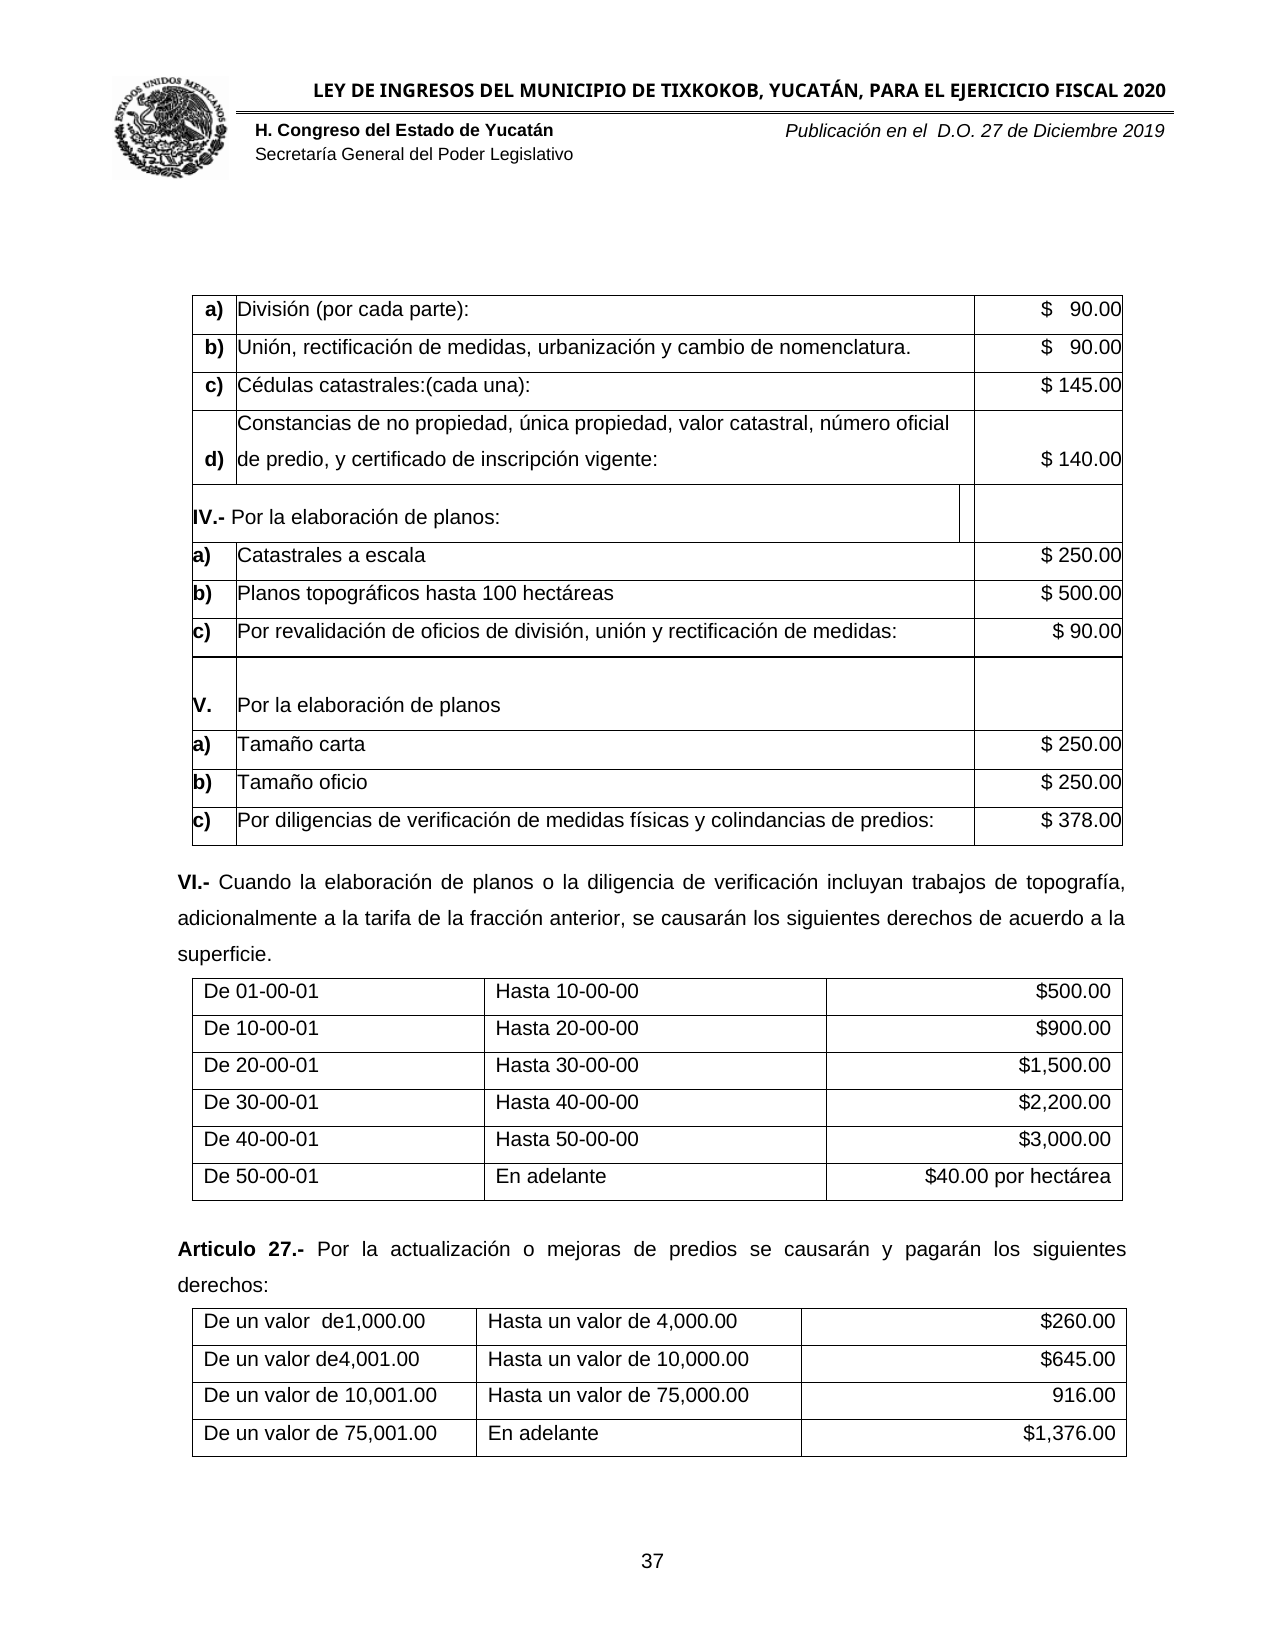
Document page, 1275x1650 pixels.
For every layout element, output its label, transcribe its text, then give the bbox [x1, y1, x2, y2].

table_cell $ 90.00 [975, 335, 1122, 372]
table_cell Unión, rectificación de medidas, urbanización y cambio de nomenclatura. [237, 335, 974, 372]
table_cell V. [193, 658, 236, 730]
table_cell Hasta 20-00-00 [485, 1016, 826, 1052]
table_cell [960, 485, 974, 542]
table_cell Hasta 30-00-00 [485, 1053, 826, 1088]
table_cell $ 90.00 [975, 619, 1122, 656]
table_cell 916.00 [802, 1383, 1126, 1419]
table_cell En adelante [485, 1164, 826, 1199]
table_cell c) [193, 808, 236, 845]
table_cell Planos topográficos hasta 100 hectáreas [237, 581, 974, 618]
table_cell De 50-00-01 [193, 1164, 484, 1199]
table_cell c) [193, 373, 236, 410]
table_cell $ 250.00 [975, 543, 1122, 580]
table_cell Hasta 50-00-00 [485, 1127, 826, 1162]
table_header $260.00 [802, 1309, 1126, 1345]
table_cell Por diligencias de verificación de medidas físicas y colindancias de predios: [237, 808, 974, 845]
table_cell Hasta un valor de 10,000.00 [477, 1346, 801, 1382]
table_cell $3,000.00 [827, 1127, 1122, 1162]
table_cell En adelante [477, 1420, 801, 1456]
table_cell Tamaño oficio [237, 770, 974, 807]
table_cell b) [193, 335, 236, 372]
table_cell [975, 658, 1122, 730]
table_cell a) [193, 543, 236, 580]
table_cell $1,500.00 [827, 1053, 1122, 1088]
table_cell Por revalidación de oficios de división, unión y rectificación de medidas: [237, 619, 974, 656]
table_cell Hasta 40-00-00 [485, 1090, 826, 1126]
table_cell Hasta un valor de 75,000.00 [477, 1383, 801, 1419]
table_header Hasta un valor de 4,000.00 [477, 1309, 801, 1345]
table_cell IV.- Por la elaboración de planos: [193, 485, 959, 542]
table_cell Constancias de no propiedad, única propiedad, valor catastral, número oficial de predio, y certificado de inscripción vigente: [237, 411, 974, 484]
table_cell b) [193, 770, 236, 807]
text Articulo 27.- Por la actualización o mejoras de predios se causarán y pagarán los siguientes derechos: [177, 1236, 1127, 1296]
table_cell Tamaño carta [237, 731, 974, 768]
table_cell d) [193, 411, 236, 484]
table_cell $900.00 [827, 1016, 1122, 1052]
table_cell Cédulas catastrales:(cada una): [237, 373, 974, 410]
table_cell $2,200.00 [827, 1090, 1122, 1126]
table_header De un valor de1,000.00 [193, 1309, 476, 1345]
table_cell a) [193, 731, 236, 768]
table_cell $1,376.00 [802, 1420, 1126, 1456]
table_header De 01-00-01 [193, 979, 484, 1014]
table_cell División (por cada parte): [237, 296, 974, 333]
table_cell $645.00 [802, 1346, 1126, 1382]
text VI.- Cuando la elaboración de planos o la diligencia de verificación incluyan trabajos de topografía, adicionalmente a la tarifa de la fracción anterior, se causarán los siguientes derechos de acuerdo a la superficie. [177, 870, 1127, 966]
table_header $500.00 [827, 979, 1122, 1014]
table_cell $ 250.00 [975, 770, 1122, 807]
table_cell $ 145.00 [975, 373, 1122, 410]
table_cell De 20-00-01 [193, 1053, 484, 1088]
table_cell $ 90.00 [975, 296, 1122, 333]
table_cell De 10-00-01 [193, 1016, 484, 1052]
table_cell De un valor de 75,001.00 [193, 1420, 476, 1456]
table_cell b) [193, 581, 236, 618]
table_cell $ 140.00 [975, 411, 1122, 484]
table_header Hasta 10-00-00 [485, 979, 826, 1014]
table_cell De un valor de 10,001.00 [193, 1383, 476, 1419]
table_cell a) [193, 296, 236, 333]
table_cell Catastrales a escala [237, 543, 974, 580]
table_cell Por la elaboración de planos [237, 658, 974, 730]
table_cell [975, 485, 1122, 542]
table_cell $ 250.00 [975, 731, 1122, 768]
table_cell c) [193, 619, 236, 656]
table_cell De 30-00-01 [193, 1090, 484, 1126]
table_cell $ 500.00 [975, 581, 1122, 618]
table_cell $40.00 por hectárea [827, 1164, 1122, 1199]
table_cell De un valor de4,001.00 [193, 1346, 476, 1382]
table_cell $ 378.00 [975, 808, 1122, 845]
table_cell De 40-00-01 [193, 1127, 484, 1162]
